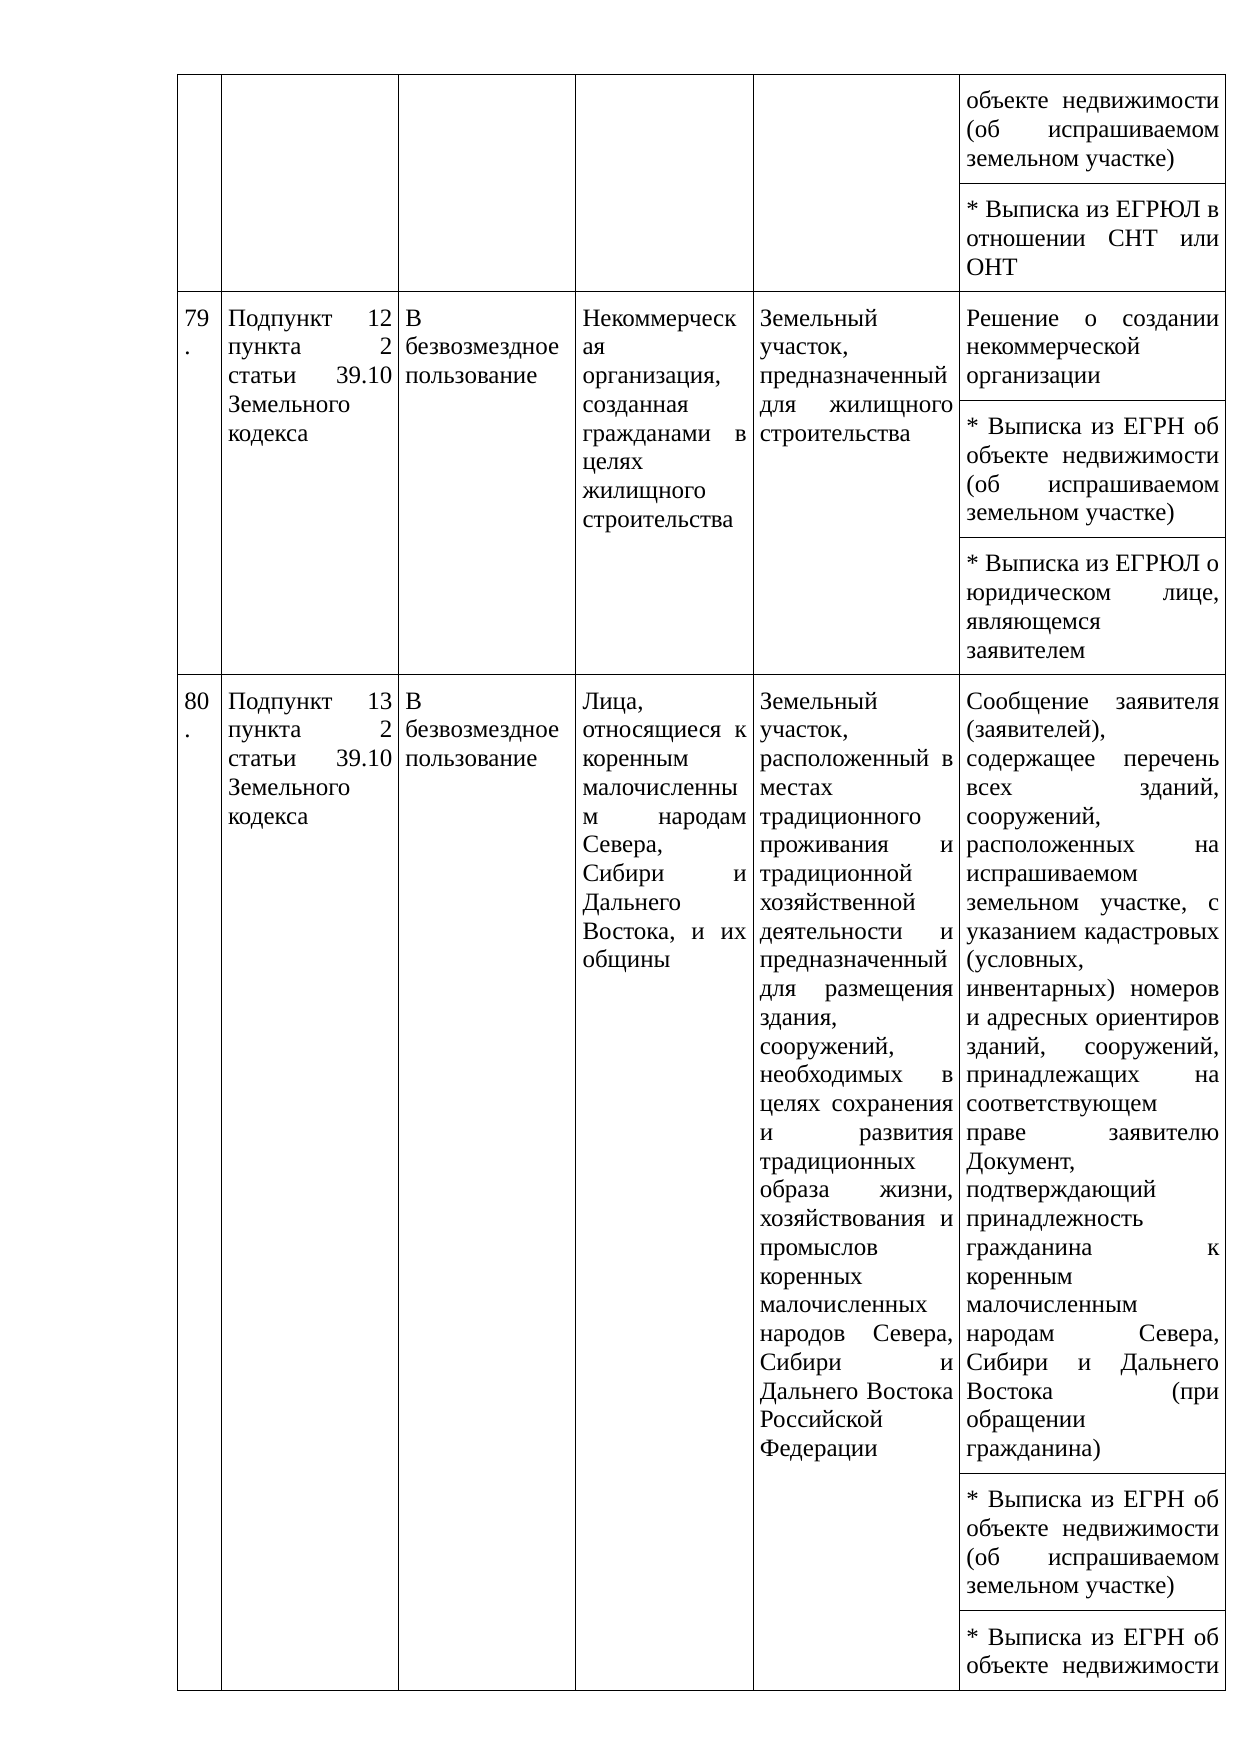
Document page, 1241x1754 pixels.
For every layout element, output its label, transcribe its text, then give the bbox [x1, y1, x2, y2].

table_cell * Выписка из ЕГРН об объекте недвижимости (об испрашиваемом земельном участке) [960, 401, 1225, 537]
table_cell Земельный участок, предназначенный для жилищного строительства [754, 292, 959, 674]
table_cell В безвозмездное пользование [399, 675, 575, 1690]
table_cell * Выписка из ЕГРЮЛ в отношении СНТ или ОНТ [960, 184, 1225, 291]
table_cell Земельный участок, расположенный в местах традиционного проживания и традиционной хозяйственной деятельности и предназначенный для размещения здания, сооружений, необходимых в целях сохранения и развития традиционных образа жизни, хозяйствования и промыслов коренных малочисленных народов Севера, Сибири и Дальнего Востока Российской Федерации [754, 675, 959, 1690]
table_cell * Выписка из ЕГРН об объекте недвижимости (об испрашиваемом земельном участке) [960, 1474, 1225, 1610]
table_cell Подпункт 13 пункта 2 статьи 39.10 Земельного кодекса [222, 675, 398, 1690]
table_cell 79. [178, 292, 221, 674]
table_cell Сообщение заявителя (заявителей), содержащее перечень всех зданий, сооружений, расположенных на испрашиваемом земельном участке, с указанием кадастровых (условных, инвентарных) номеров и адресных ориентиров зданий, сооружений, принадлежащих на соответствующем праве заявителю Документ, подтверждающий принадлежность гражданина к коренным малочисленным народам Севера, Сибири и Дальнего Востока (при обращении гражданина) [960, 675, 1225, 1473]
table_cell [960, 1611, 1225, 1690]
table_cell Решение о создании некоммерческой организации [960, 292, 1225, 399]
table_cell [960, 75, 1225, 182]
table_cell В безвозмездное пользование [399, 292, 575, 674]
table_cell Некоммерческая организация, созданная гражданами в целях жилищного строительства [576, 292, 753, 674]
table_cell 80. [178, 675, 221, 1690]
table_cell Подпункт 12 пункта 2 статьи 39.10 Земельного кодекса [222, 292, 398, 674]
table_cell * Выписка из ЕГРЮЛ о юридическом лице, являющемся заявителем [960, 538, 1225, 674]
table_cell Лица, относящиеся к коренным малочисленным народам Севера, Сибири и Дальнего Востока, и их общины [576, 675, 753, 1690]
